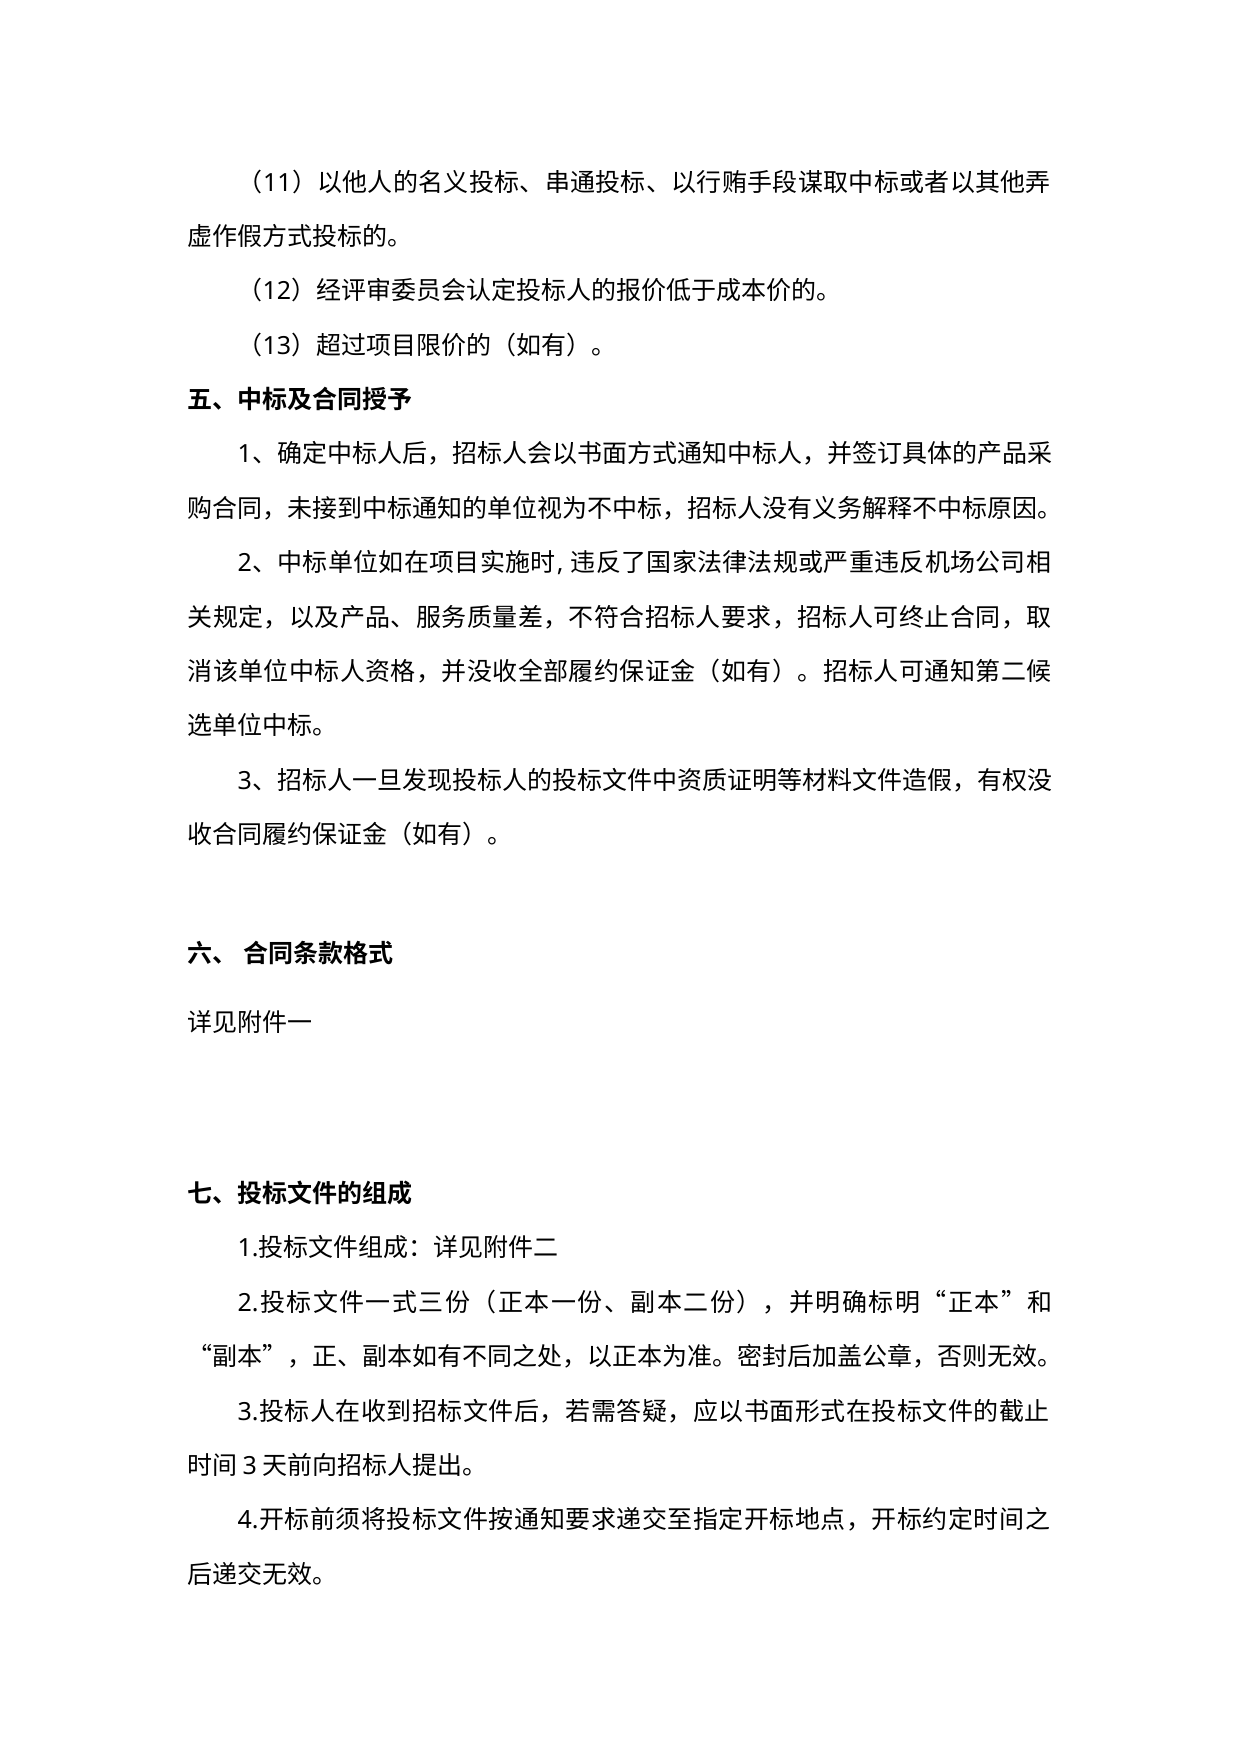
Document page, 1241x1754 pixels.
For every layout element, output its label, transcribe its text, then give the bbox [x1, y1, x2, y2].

text （12）经评审委员会认定投标人的报价低于成本价的。 [187, 271, 1053, 307]
text 1、确定中标人后，招标人会以书面方式通知中标人，并签订具体的产品采购合同，未接到中标通知的单位视为不中标，招标人没有义务解释不中标原因。 [187, 434, 1053, 524]
text 五、中标及合同授予 [187, 379, 1053, 416]
text 2.投标文件一式三份（正本一份、副本二份），并明确标明“正本”和“副本”，正、副本如有不同之处，以正本为准。密封后加盖公章，否则无效。 [187, 1282, 1053, 1373]
text 4.开标前须将投标文件按通知要求递交至指定开标地点，开标约定时间之后递交无效。 [187, 1500, 1053, 1590]
text 详见附件一 [187, 988, 1053, 1053]
text 1.投标文件组成：详见附件二 [187, 1228, 1053, 1264]
text 3.投标人在收到招标文件后，若需答疑，应以书面形式在投标文件的截止时间3天前向招标人提出。 [187, 1391, 1053, 1482]
text （13）超过项目限价的（如有）。 [187, 325, 1053, 361]
text 六、 合同条款格式 [187, 934, 1053, 970]
text 七、投标文件的组成 [187, 1173, 1053, 1210]
text 3、招标人一旦发现投标人的投标文件中资质证明等材料文件造假，有权没收合同履约保证金（如有）。 [187, 760, 1053, 851]
text （11）以他人的名义投标、串通投标、以行贿手段谋取中标或者以其他弄虚作假方式投标的。 [187, 162, 1053, 253]
text 2、中标单位如在项目实施时, 违反了国家法律法规或严重违反机场公司相关规定，以及产品、服务质量差，不符合招标人要求，招标人可终止合同，取消该单位中标人资格，并没收全部履约保证金（如有）。招标人可通知第二候选单位中标。 [187, 543, 1053, 742]
